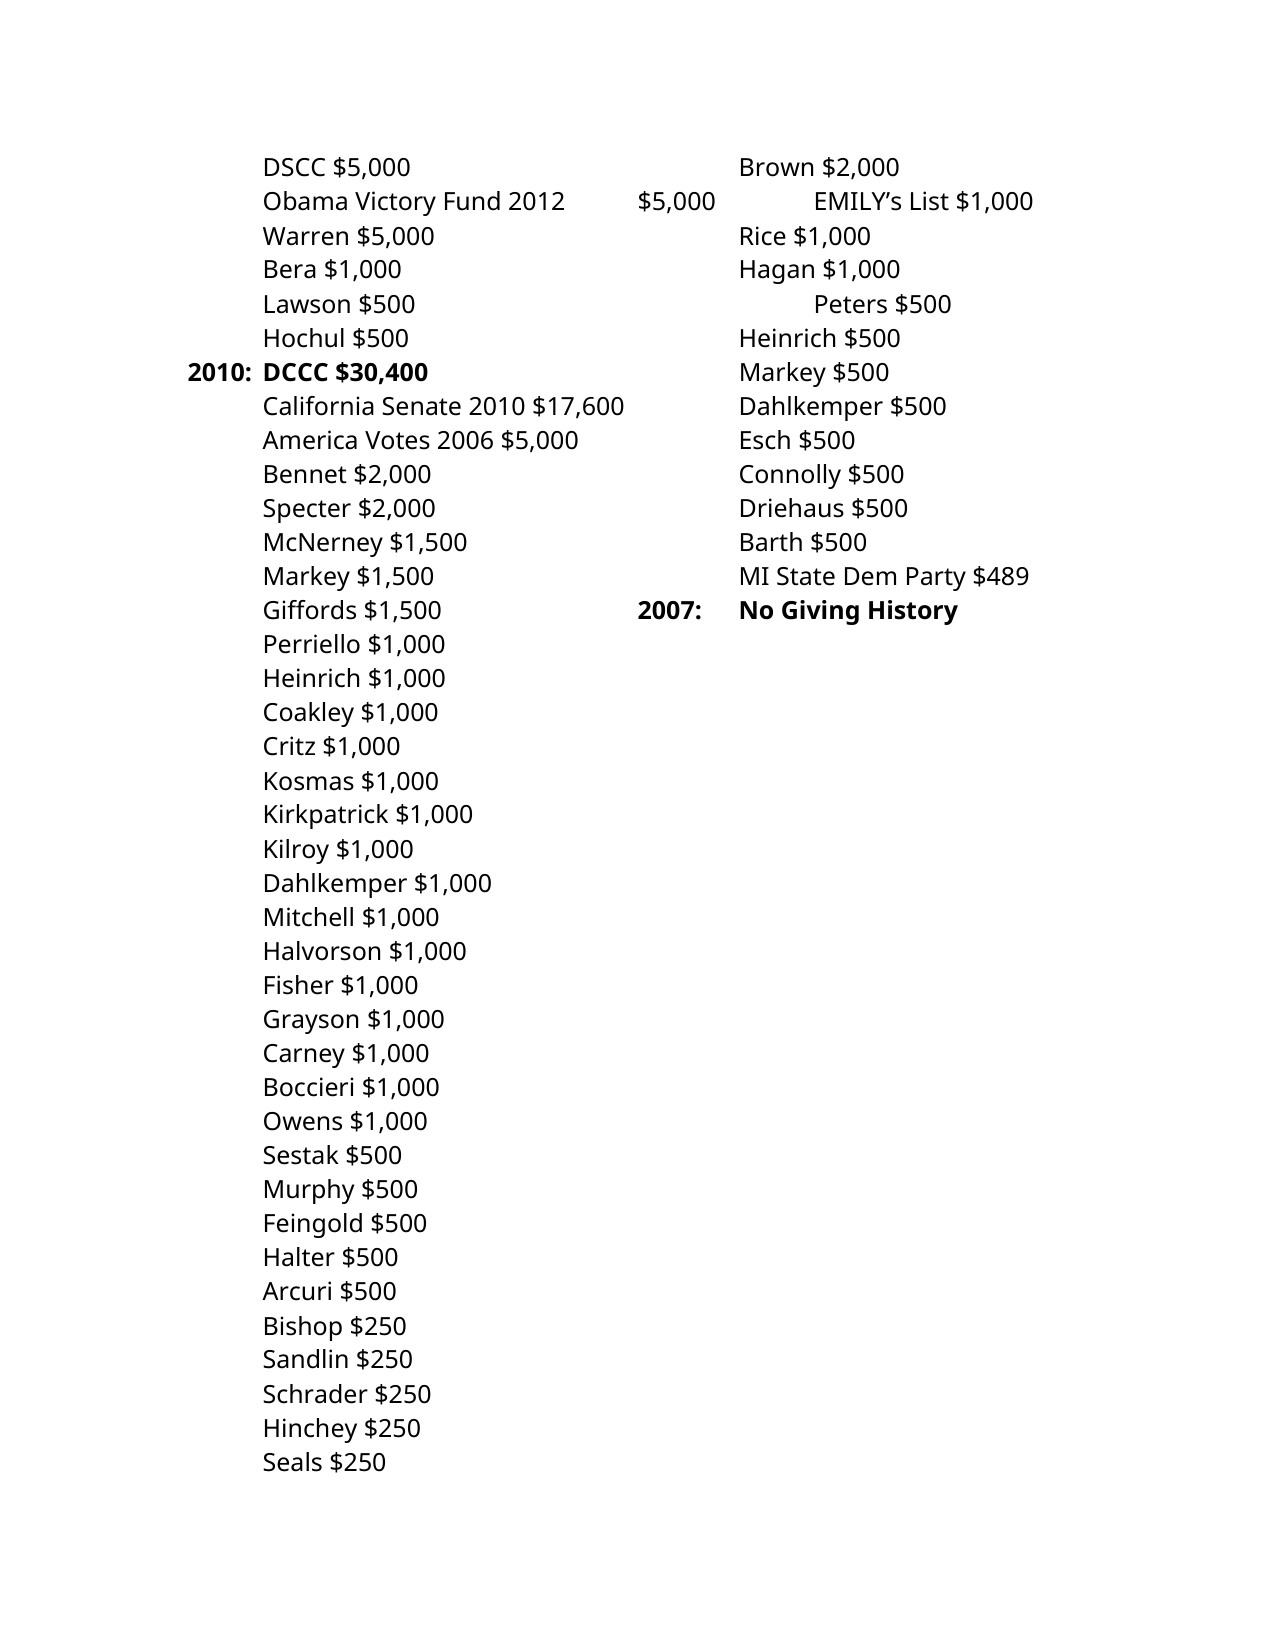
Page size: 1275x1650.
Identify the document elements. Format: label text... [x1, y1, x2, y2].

text Hochul $500 Heinrich $500 [187, 320, 1134, 354]
text Bennet $2,000 Connolly $500 [187, 457, 1134, 491]
text Murphy $500 [262, 1172, 1134, 1206]
text Warren $5,000 Rice $1,000 [187, 218, 1134, 252]
text Kosmas $1,000 [187, 763, 1134, 797]
text DSCC $5,000 Brown $2,000 [187, 150, 1134, 184]
text Coakley $1,000 [187, 695, 1134, 729]
text Halvorson $1,000 [262, 933, 1134, 967]
text Lawson $500 Peters $500 [187, 286, 1134, 320]
text Sandlin $250 [262, 1342, 1134, 1376]
text Kirkpatrick $1,000 [262, 797, 1134, 831]
text Boccieri $1,000 [262, 1070, 1134, 1104]
text Dahlkemper $1,000 [262, 865, 1134, 899]
text Bera $1,000 Hagan $1,000 [187, 252, 1134, 286]
text Fisher $1,000 [262, 967, 1134, 1002]
text Obama Victory Fund 2012 $5,000 EMILY’s List $1,000 [187, 184, 1134, 218]
text Grayson $1,000 [262, 1002, 1134, 1036]
text Heinrich $1,000 [187, 661, 1134, 695]
text 2010: DCCC $30,400 Markey $500 [187, 354, 1134, 388]
text Seals $250 [262, 1444, 1134, 1478]
text California Senate 2010 $17,600 Dahlkemper $500 [187, 388, 1134, 422]
text Arcuri $500 [262, 1274, 1134, 1308]
text America Votes 2006 $5,000 Esch $500 [187, 422, 1134, 457]
text Hinchey $250 [262, 1410, 1134, 1444]
text Critz $1,000 [187, 729, 1134, 763]
text Halter $500 [262, 1240, 1134, 1274]
text Mitchell $1,000 [262, 899, 1134, 933]
text Specter $2,000 Driehaus $500 [187, 491, 1134, 525]
text Schrader $250 [262, 1376, 1134, 1410]
text Carney $1,000 [262, 1036, 1134, 1070]
text Owens $1,000 [262, 1104, 1134, 1138]
text Sestak $500 [262, 1138, 1134, 1172]
text Markey $1,500 MI State Dem Party $489 [187, 559, 1134, 593]
text McNerney $1,500 Barth $500 [187, 525, 1134, 559]
text Kilroy $1,000 [262, 831, 1134, 865]
text Giffords $1,500 2007: No Giving History [187, 593, 1134, 627]
text Feingold $500 [262, 1206, 1134, 1240]
text Bishop $250 [262, 1308, 1134, 1342]
text Perriello $1,000 [262, 627, 1134, 661]
